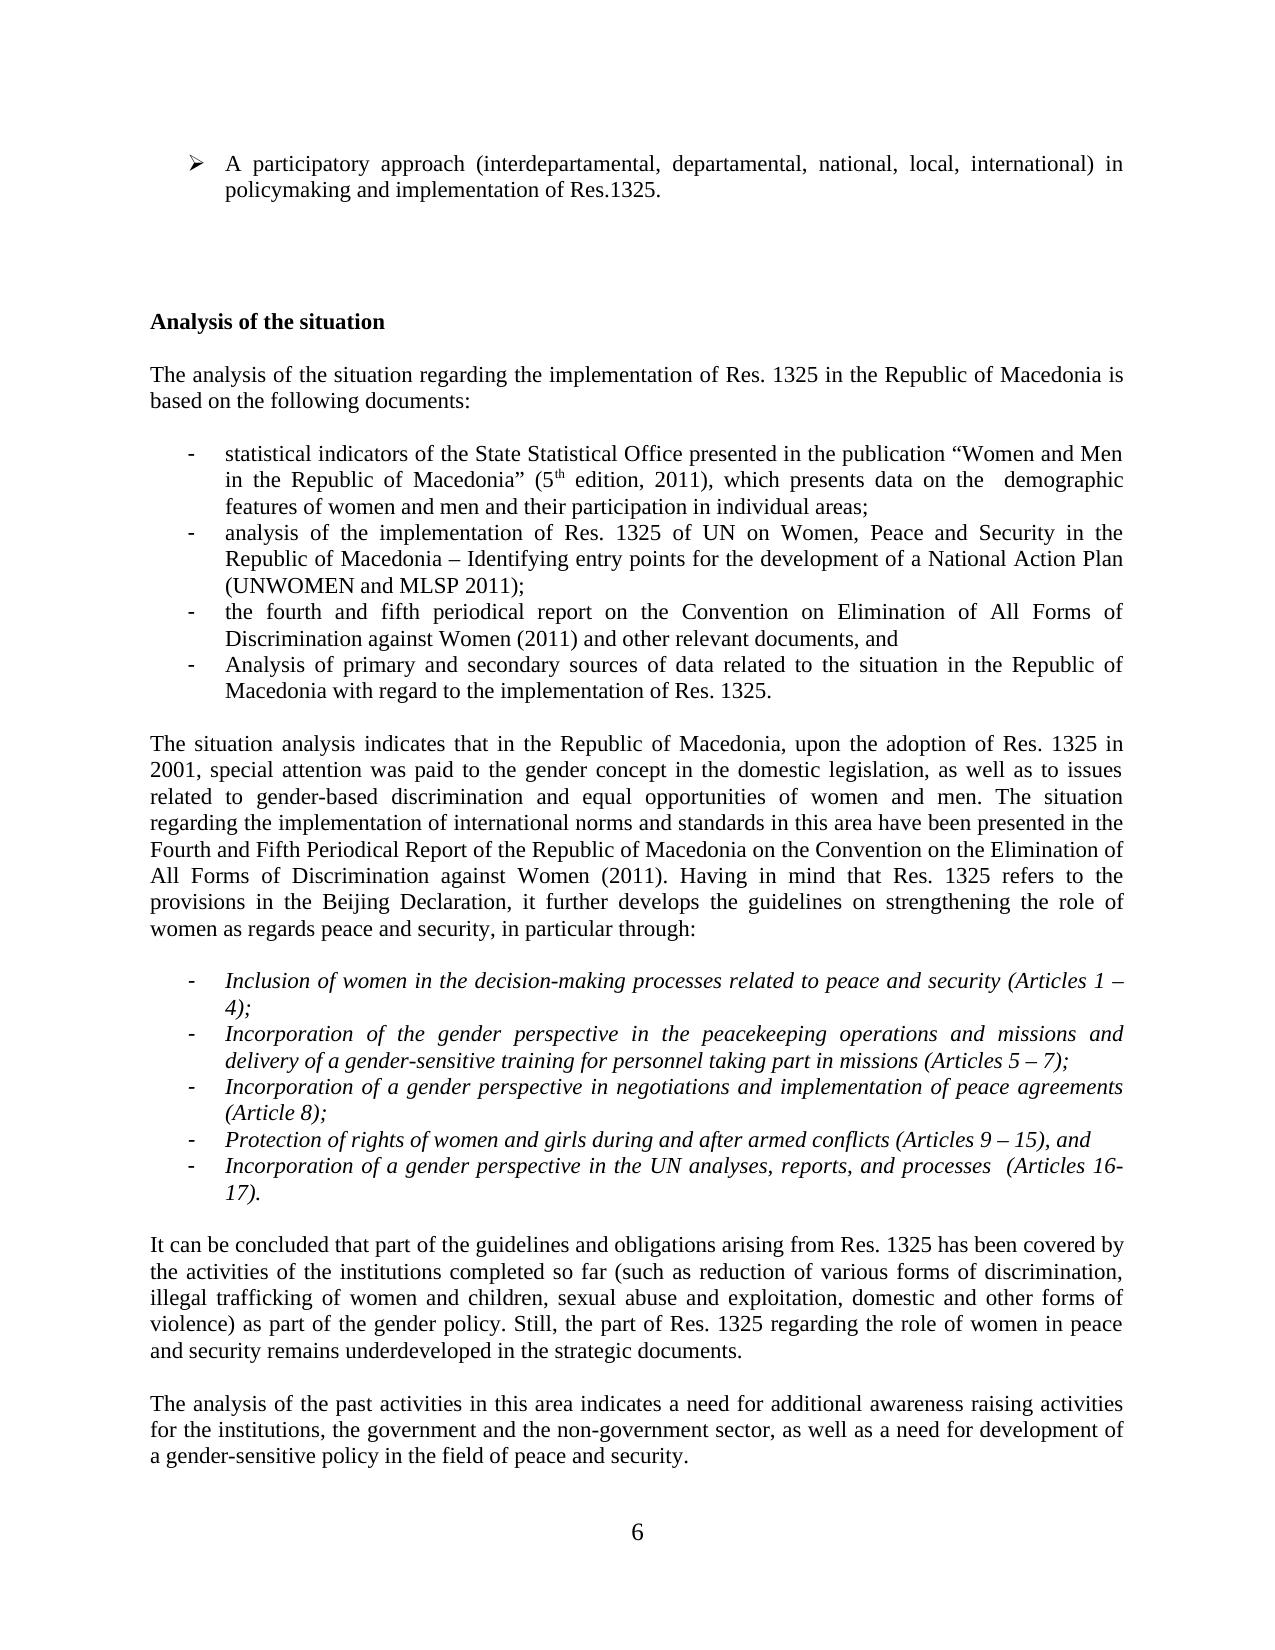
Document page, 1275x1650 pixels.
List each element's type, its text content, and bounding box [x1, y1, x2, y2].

list statistical indicators of the State Statistical Office presented in the publication “Women and Men in the Republic of Macedonia” (5th edition, 2011), which presents data on the demographic features of women and men and their participation in individual areas; [187, 440, 1125, 519]
list A participatory approach (interdepartamental, departamental, national, local, international) in policymaking and implementation of Res.1325. [187, 150, 1125, 203]
text The analysis of the situation regarding the implementation of Res. 1325 in the Republic of Macedonia is based on the following documents: [150, 361, 1125, 413]
list Incorporation of a gender perspective in negotiations and implementation of peace agreements (Article 8); [187, 1073, 1125, 1126]
list Analysis of primary and secondary sources of data related to the situation in the Republic of Macedonia with regard to the implementation of Res. 1325. [187, 651, 1125, 704]
list Incorporation of the gender perspective in the peacekeeping operations and missions and delivery of a gender-sensitive training for personnel taking part in missions (Articles 5 – 7); [187, 1020, 1125, 1073]
list the fourth and fifth periodical report on the Convention on Elimination of All Forms of Discrimination against Women (2011) and other relevant documents, and [187, 598, 1125, 651]
text The analysis of the past activities in this area indicates a need for additional awareness raising activities for the institutions, the government and the non-government sector, as well as a need for development of a gender-sensitive policy in the field of peace and security. [150, 1389, 1125, 1469]
list Protection of rights of women and girls during and after armed conflicts (Articles 9 – 15), and [187, 1126, 1125, 1152]
text It can be concluded that part of the guidelines and obligations arising from Res. 1325 has been covered by the activities of the institutions completed so far (such as reduction of various forms of discrimination, illegal trafficking of women and children, sexual abuse and exploitation, domestic and other forms of violence) as part of the gender policy. Still, the part of Res. 1325 regarding the role of women in peace and security remains underdeveloped in the strategic documents. [150, 1231, 1125, 1363]
list Inclusion of women in the decision-making processes related to peace and security (Articles 1 – 4); [187, 967, 1125, 1020]
list analysis of the implementation of Res. 1325 of UN on Women, Peace and Security in the Republic of Macedonia – Identifying entry points for the development of a National Action Plan (UNWOMEN and MLSP 2011); [187, 519, 1125, 598]
list Incorporation of a gender perspective in the UN analyses, reports, and processes (Articles 16-17). [187, 1152, 1125, 1205]
text Analysis of the situation [150, 308, 1125, 334]
text The situation analysis indicates that in the Republic of Macedonia, upon the adoption of Res. 1325 in 2001, special attention was paid to the gender concept in the domestic legislation, as well as to issues related to gender-based discrimination and equal opportunities of women and men. The situation regarding the implementation of international norms and standards in this area have been presented in the Fourth and Fifth Periodical Report of the Republic of Macedonia on the Convention on the Elimination of All Forms of Discrimination against Women (2011). Having in mind that Res. 1325 refers to the provisions in the Beijing Declaration, it further develops the guidelines on strengthening the role of women as regards peace and security, in particular through: [150, 730, 1125, 941]
